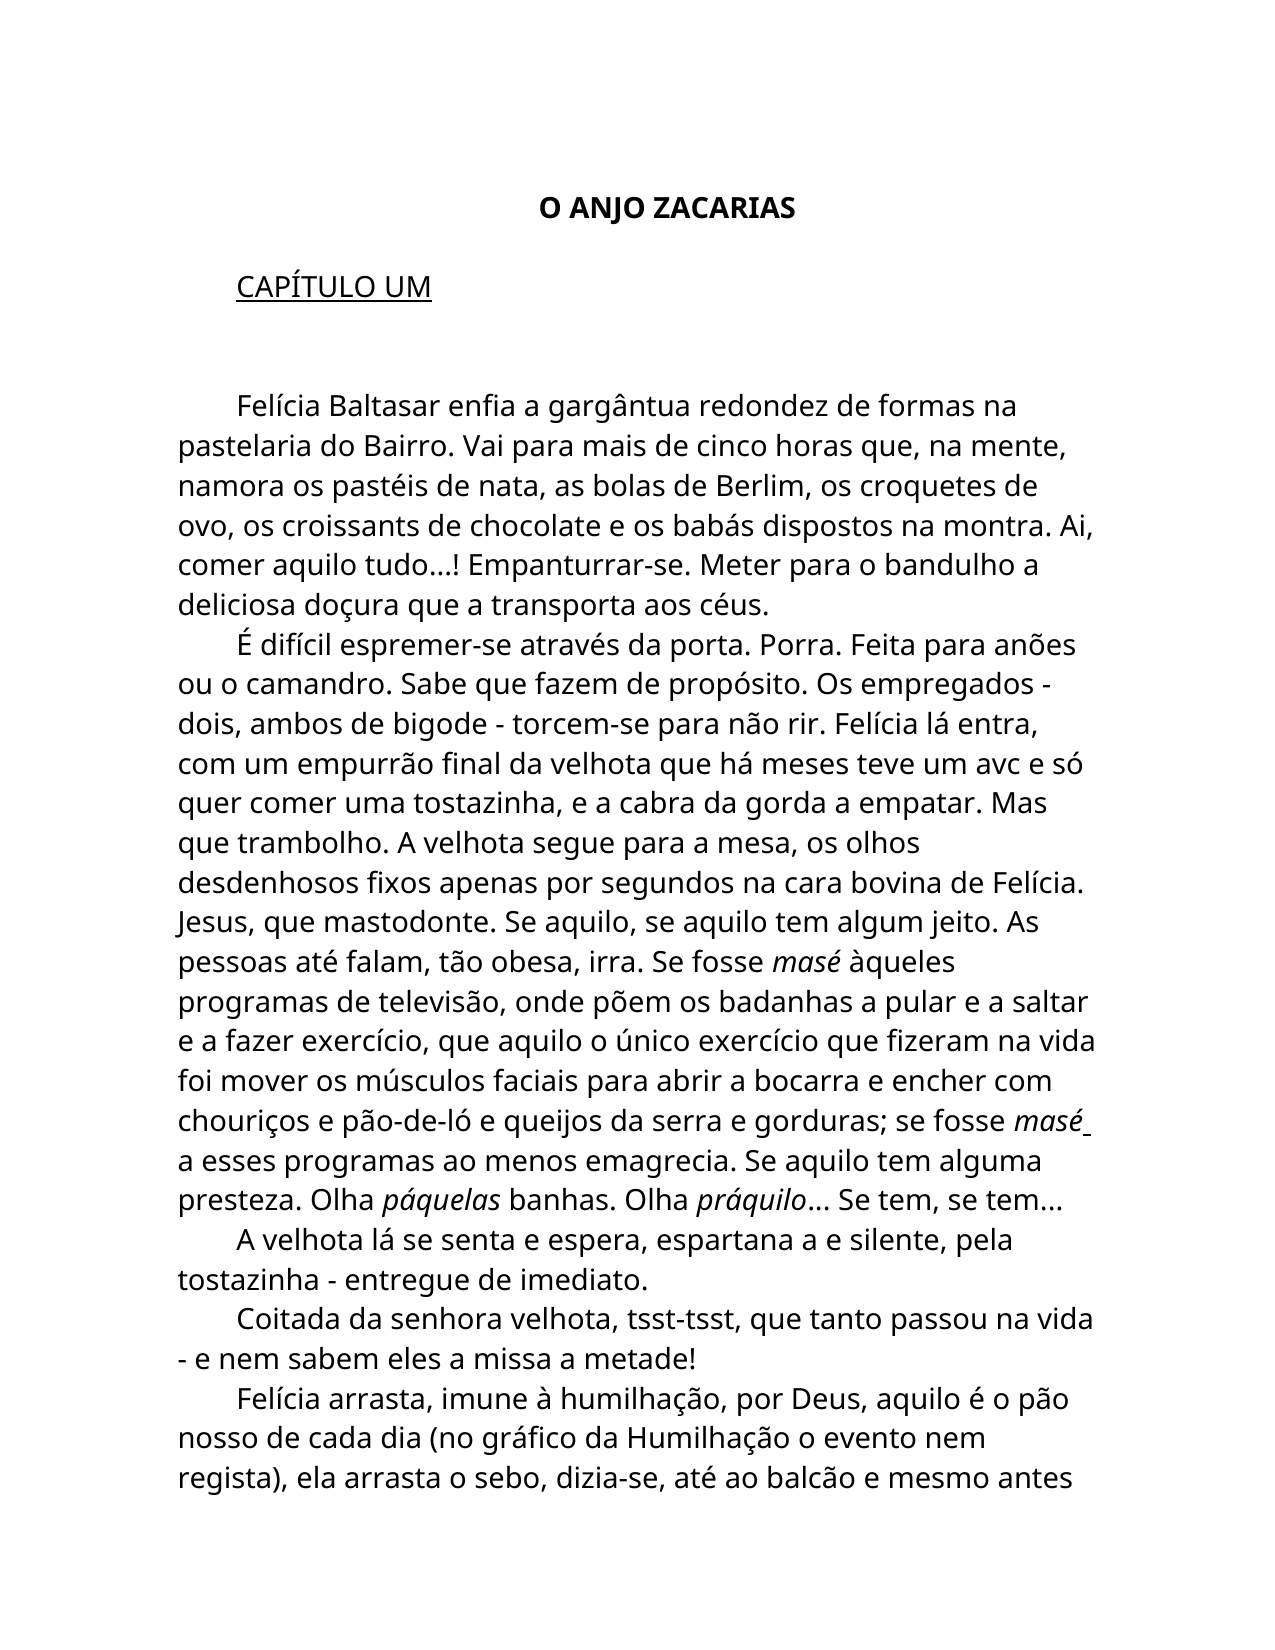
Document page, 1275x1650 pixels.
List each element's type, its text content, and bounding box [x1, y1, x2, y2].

text Felícia Baltasar enfia a gargântua redondez de formas na pastelaria do Bairro. Vai para mais de cinco horas que, na mente, namora os pastéis de nata, as bolas de Berlim, os croquetes de ovo, os croissants de chocolate e os babás dispostos na montra. Ai, comer aquilo tudo...! Empanturrar-se. Meter para o bandulho a deliciosa doçura que a transporta aos céus. [177, 386, 1098, 624]
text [177, 1378, 1098, 1497]
text O ANJO ZACARIAS [177, 187, 1098, 227]
text É difícil espremer-se através da porta. Porra. Feita para anões ou o camandro. Sabe que fazem de propósito. Os empregados - dois, ambos de bigode - torcem-se para não rir. Felícia lá entra, com um empurrão final da velhota que há meses teve um avc e só quer comer uma tostazinha, e a cabra da gorda a empatar. Mas que trambolho. A velhota segue para a mesa, os olhos desdenhosos fixos apenas por segundos na cara bovina de Felícia. Jesus, que mastodonte. Se aquilo, se aquilo tem algum jeito. As pessoas até falam, tão obesa, irra. Se fosse masé àqueles programas de televisão, onde põem os badanhas a pular e a saltar e a fazer exercício, que aquilo o único exercício que fizeram na vida foi mover os músculos faciais para abrir a bocarra e encher com chouriços e pão-de-ló e queijos da serra e gorduras; se fosse masé a esses programas ao menos emagrecia. Se aquilo tem alguma presteza. Olha páquelas banhas. Olha práquilo... Se tem, se tem... [177, 624, 1098, 1219]
text A velhota lá se senta e espera, espartana a e silente, pela tostazinha - entregue de imediato. [177, 1219, 1098, 1298]
text CAPÍTULO UM [177, 267, 1098, 306]
text Coitada da senhora velhota, tsst-tsst, que tanto passou na vida - e nem sabem eles a missa a metade! [177, 1298, 1098, 1378]
